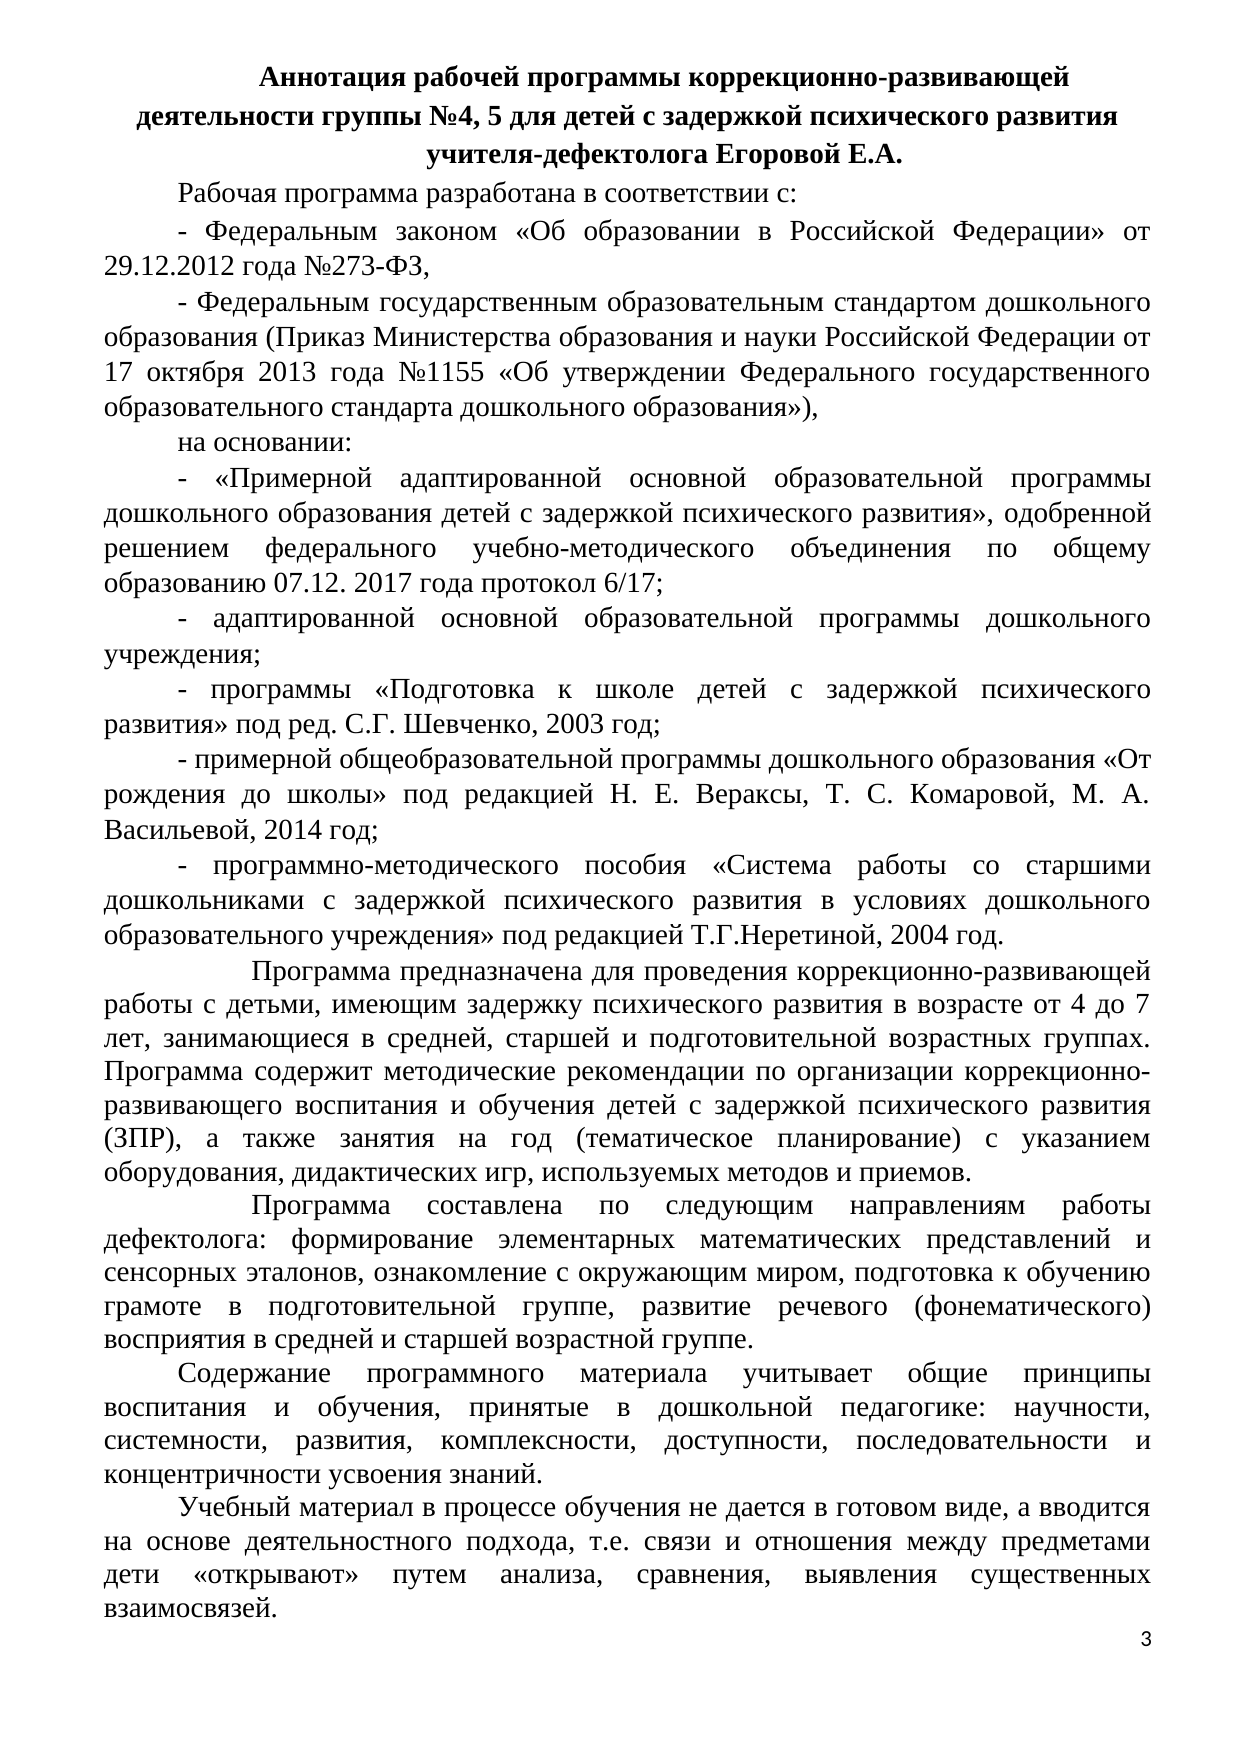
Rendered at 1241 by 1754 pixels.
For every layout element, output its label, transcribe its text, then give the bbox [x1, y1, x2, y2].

text Программа составлена по следующим направлениям работы дефектолога: формирование элементарных математических представлений и сенсорных эталонов, ознакомление с окружающим миром, подготовка к обучению грамоте в подготовительной группе, развитие речевого (фонематического) восприятия в средней и старшей возрастной группе. [103, 1187, 1152, 1355]
text - Федеральным государственным образовательным стандартом дошкольного образования (Приказ Министерства образования и науки Российской Федерации от 17 октября 2013 года №1155 «Об утверждении Федерального государственного образовательного стандарта дошкольного образования»), [103, 284, 1152, 423]
text Рабочая программа разработана в соответствии с: [103, 175, 1152, 208]
text Учебный материал в процессе обучения не дается в готовом виде, а вводится на основе деятельностного подхода, т.е. связи и отношения между предметами дети «открывают» путем анализа, сравнения, выявления существенных взаимосвязей. [103, 1489, 1152, 1623]
text Аннотация рабочей программы коррекционно-развивающей деятельности группы №4, 5 для детей с задержкой психического развития [103, 59, 1152, 131]
text Программа предназначена для проведения коррекционно-развивающей работы с детьми, имеющим задержку психического развития в возрасте от 4 до 7 лет, занимающиеся в средней, старшей и подготовительной возрастных группах. Программа содержит методические рекомендации по организации коррекционно-развивающего воспитания и обучения детей с задержкой психического развития (ЗПР), а также занятия на год (тематическое планирование) с указанием оборудования, дидактических игр, используемых методов и приемов. [103, 953, 1152, 1187]
text - примерной общеобразовательной программы дошкольного образования «От рождения до школы» под редакцией Н. Е. Вераксы, Т. С. Комаровой, М. А. Васильевой, 2014 год; [103, 741, 1152, 845]
text учителя-дефектолога Егоровой Е.А. [103, 136, 1152, 170]
text - адаптированной основной образовательной программы дошкольного учреждения; [103, 601, 1152, 669]
text - программы «Подготовка к школе детей с задержкой психического развития» под ред. С.Г. Шевченко, 2003 год; [103, 671, 1152, 740]
text - «Примерной адаптированной основной образовательной программы дошкольного образования детей с задержкой психического развития», одобренной решением федерального учебно-методического объединения по общему образованию 07.12. 2017 года протокол 6/17; [103, 460, 1152, 599]
text Содержание программного материала учитывает общие принципы воспитания и обучения, принятые в дошкольной педагогике: научности, системности, развития, комплексности, доступности, последовательности и концентричности усвоения знаний. [103, 1355, 1152, 1489]
text - Федеральным законом «Об образовании в Российской Федерации» от 29.12.2012 года №273-ФЗ, [103, 213, 1152, 282]
text на основании: [103, 424, 1152, 458]
text - программно-методического пособия «Система работы со старшими дошкольниками с задержкой психического развития в условиях дошкольного образовательного учреждения» под редакцией Т.Г.Неретиной, 2004 год. [103, 847, 1152, 951]
